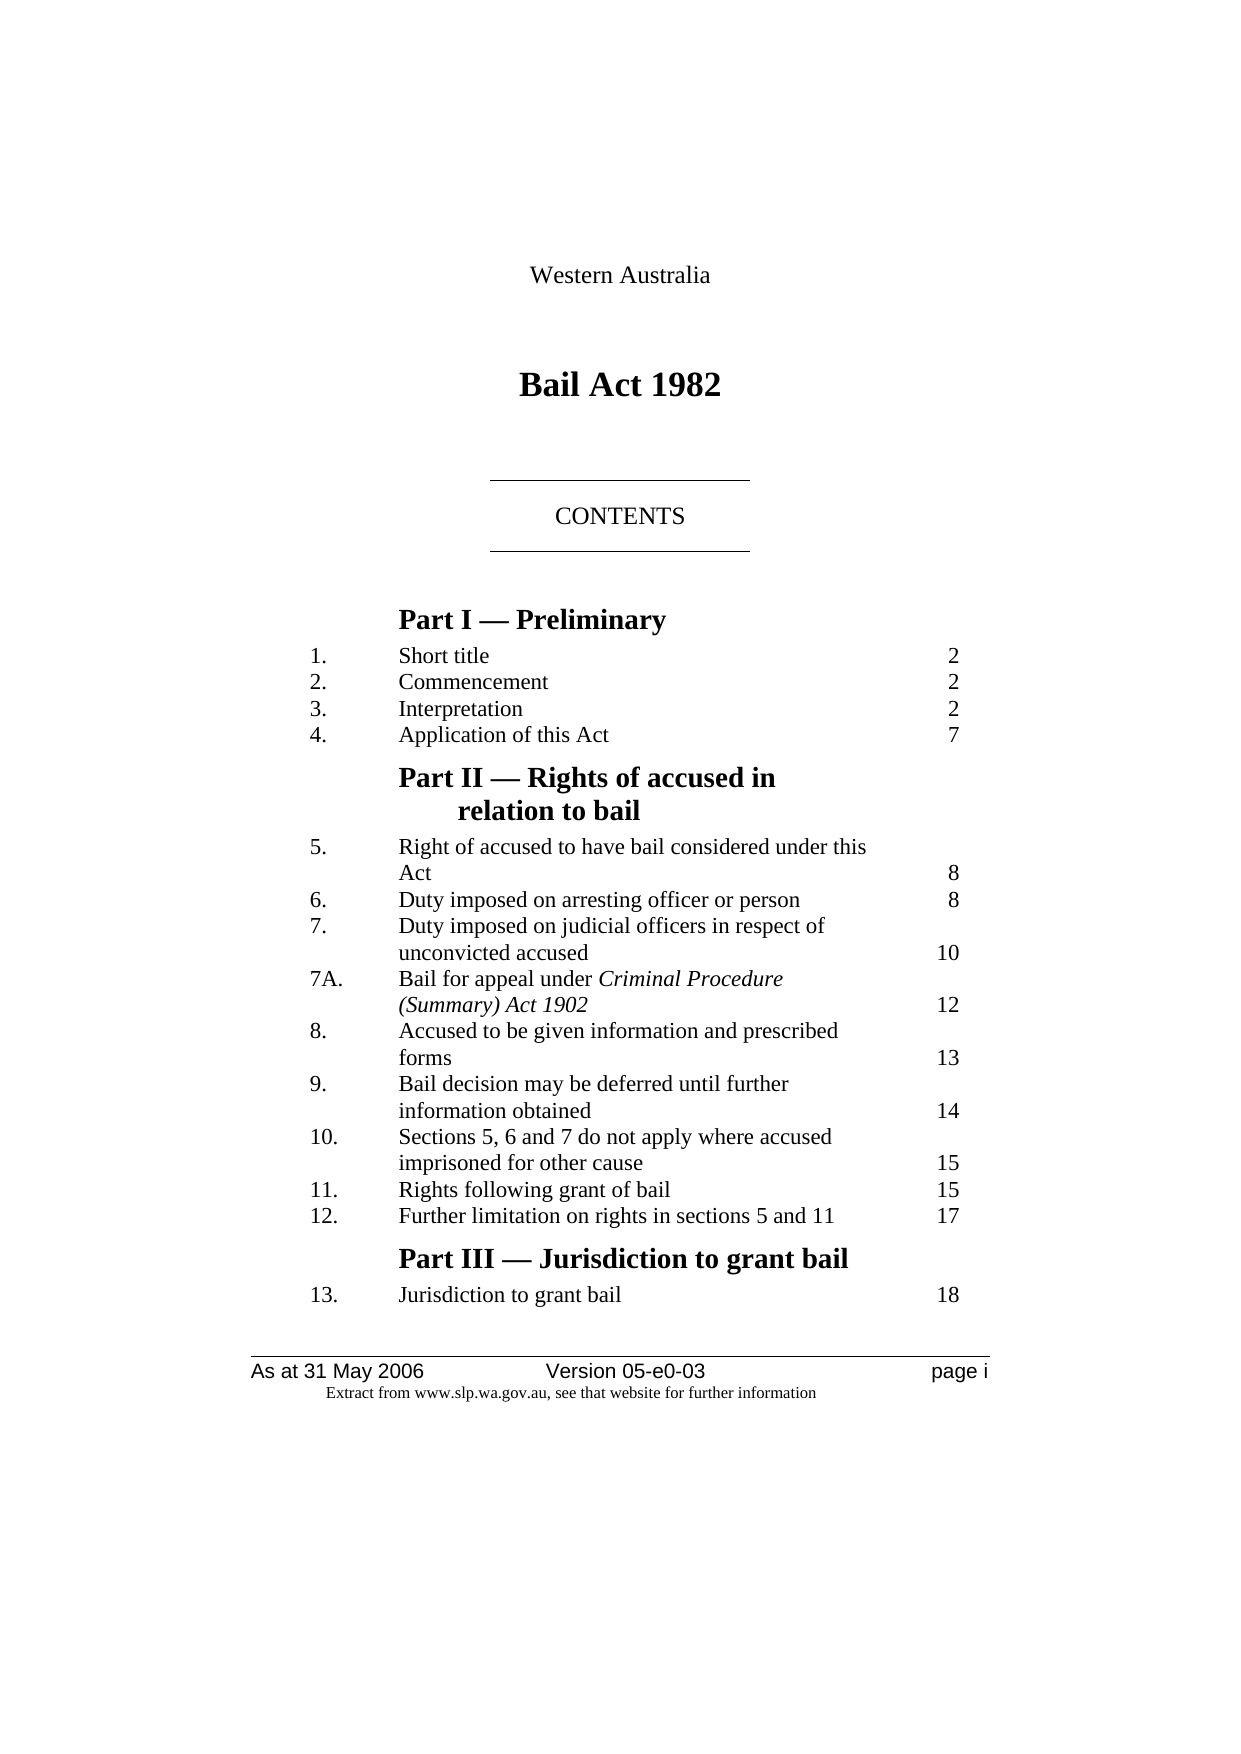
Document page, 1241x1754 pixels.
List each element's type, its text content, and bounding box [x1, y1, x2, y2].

text Part III — Jurisdiction to grant bail [398, 1241, 872, 1274]
text 6. Duty imposed on arresting officer or person 8 [309, 886, 872, 912]
text Western Australia [251, 260, 990, 289]
text 7. Duty imposed on judicial officers in respect of unconvicted accused 10 [309, 912, 872, 965]
text 13. Jurisdiction to grant bail 18 [309, 1281, 872, 1307]
text Bail Act 1982 [251, 364, 990, 404]
text 11. Rights following grant of bail 15 [309, 1176, 872, 1202]
text CONTENTS [490, 481, 750, 551]
text 5. Right of accused to have bail considered under this Act 8 [309, 833, 872, 886]
text 1. Short title 2 [309, 642, 872, 668]
text 3. Interpretation 2 [309, 694, 872, 721]
text 2. Commencement 2 [309, 668, 872, 694]
text 10. Sections 5, 6 and 7 do not apply where accused imprisoned for other cause 15 [309, 1123, 872, 1176]
text 12. Further limitation on rights in sections 5 and 11 17 [309, 1202, 872, 1228]
text -Part I — Preliminary [398, 602, 872, 636]
text 8. Accused to be given information and prescribed forms 13 [309, 1018, 872, 1070]
text Part II — Rights of accused in relation to bail [398, 760, 872, 827]
text 7A. Bail for appeal under Criminal Procedure (Summary) Act 1902 12 [309, 965, 872, 1018]
text 4. Application of this Act 7 [309, 721, 872, 747]
text 9. Bail decision may be deferred until further information obtained 14 [309, 1070, 872, 1123]
